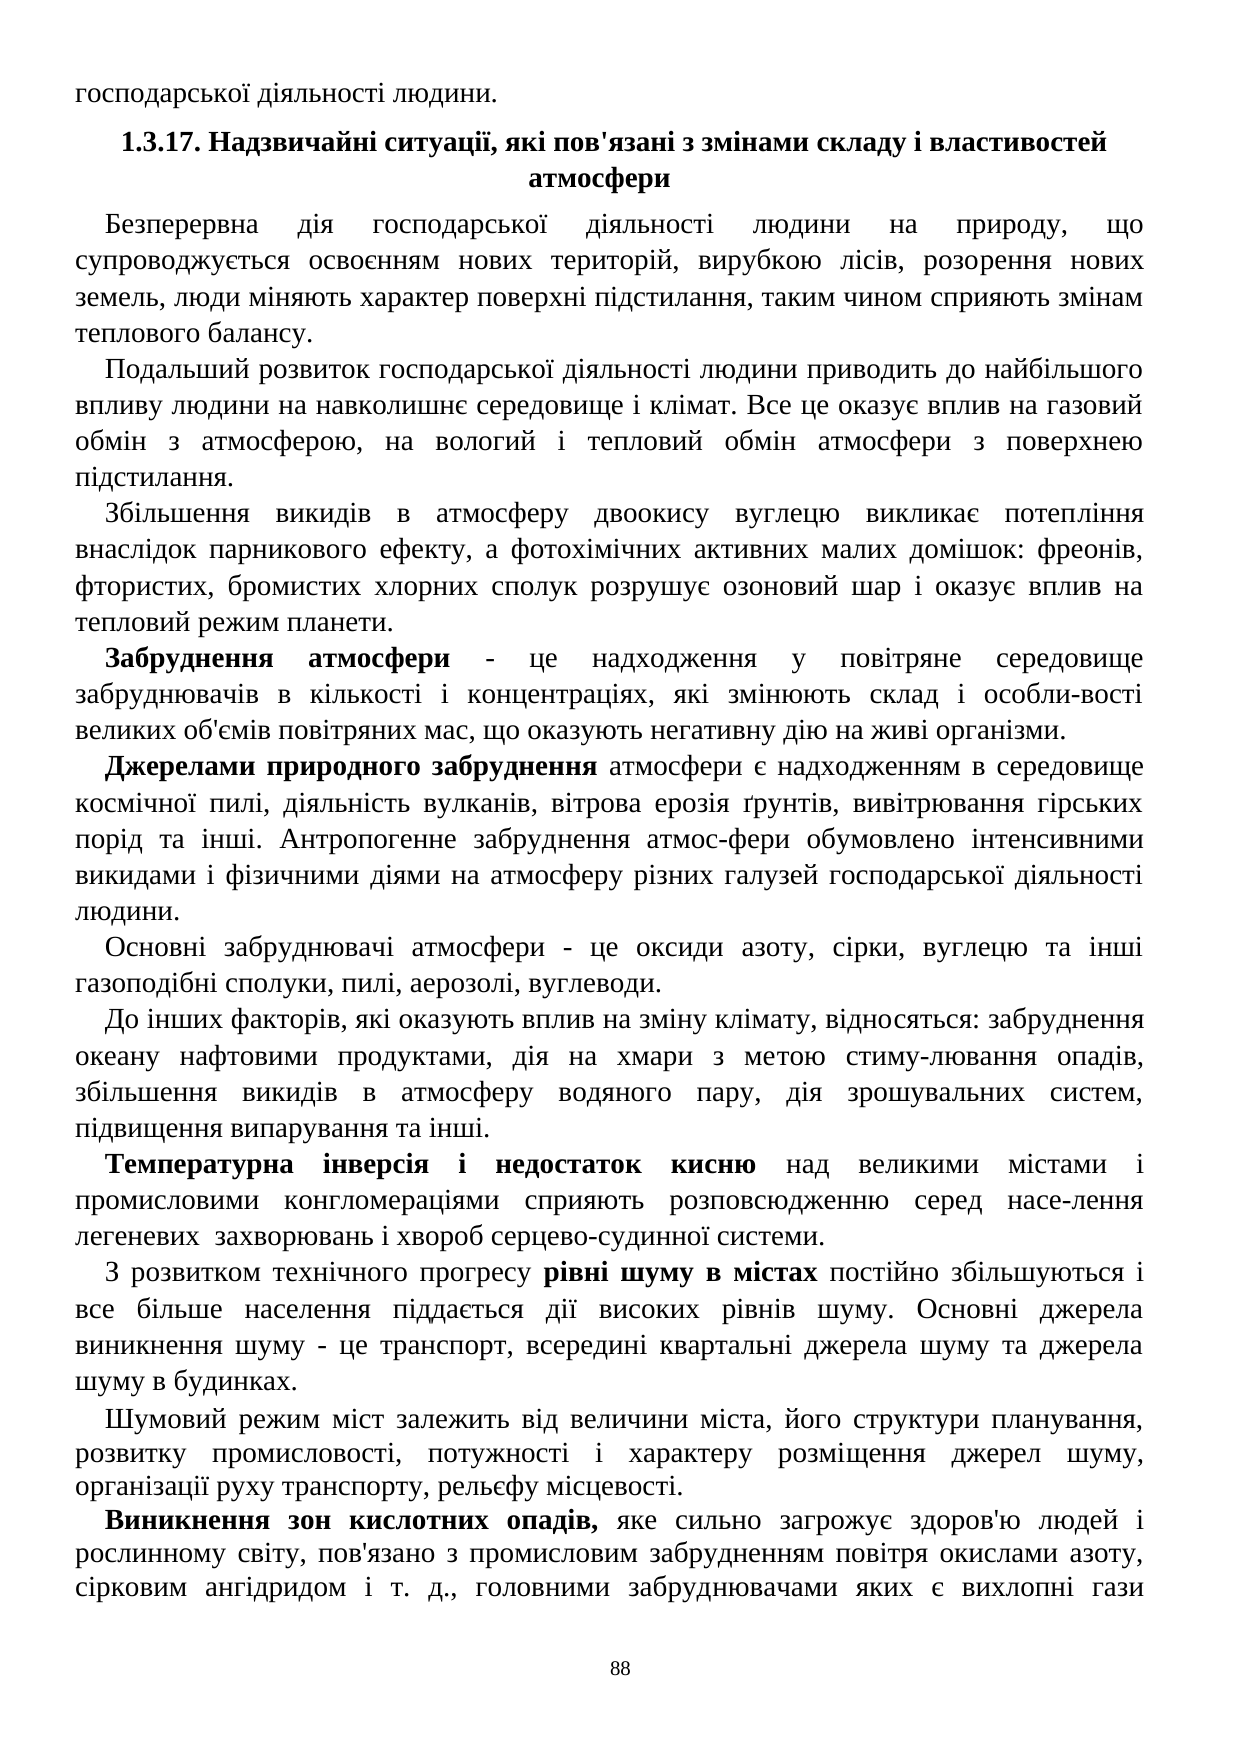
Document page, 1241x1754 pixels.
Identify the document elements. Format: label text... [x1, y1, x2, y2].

text Подальший розвиток господарської діяльності людини приводить до найбільшого впливу людини на навколишнє середовище і клімат. Все це оказує вплив на газовий обмін з атмосферою, на вологий і тепловий обмін атмосфери з поверхнею підстилання. [75, 351, 1144, 493]
text Шумовий режим міст залежить від величини міста, його структури планування, розвитку промисловості, потужності і характеру розміщення джерел шуму, організації руху транспорту, рельєфу місцевості. [75, 1401, 1144, 1502]
text Джерелами природного забруднення атмосфери є надходженням в середовище космічної пилі, діяльність вулканів, вітрова ерозія ґрунтів, вивітрювання гірських порід та інші. Антропогенне забруднення атмос-фери обумовлено інтенсивними викидами і фізичними діями на атмосферу різних галузей господарської діяльності людини. [75, 748, 1144, 927]
text Безперервна дія господарської діяльності людини на природу, що супроводжується освоєнням нових територій, вирубкою лісів, розорення нових земель, люди міняють характер поверхні підстилання, таким чином сприяють змінам теплового балансу. [75, 206, 1144, 348]
text Температурна інверсія і недостаток кисню над великими містами і промисловими конгломераціями сприяють розповсюдженню серед насе-лення легеневих захворювань і хвороб серцево-судинної системи. [75, 1146, 1144, 1252]
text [75, 75, 1144, 108]
text Збільшення викидів в атмосферу двоокису вуглецю викликає потепління внаслідок парникового ефекту, а фотохімічних активних малих домішок: фреонів, фтористих, бромистих хлорних сполук розрушує озоновий шар і оказує вплив на тепловий режим планети. [75, 496, 1144, 637]
text З розвитком технічного прогресу рівні шуму в містах постійно збільшуються і все більше населення піддається дії високих рівнів шуму. Основні джерела виникнення шуму - це транспорт, всередині квартальні джерела шуму та джерела шуму в будинках. [75, 1254, 1144, 1397]
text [75, 1502, 1144, 1602]
text 1.3.17. Надзвичайні ситуації, які пов'язані з змінами складу і властивостей атмосфери [75, 124, 1123, 193]
text Забруднення атмосфери - це надходження у повітряне середовище забруднювачів в кількості і концентраціях, які змінюють склад і особли-вості великих об'ємів повітряних мас, що оказують негативну дію на живі організми. [75, 640, 1144, 746]
text До інших факторів, які оказують вплив на зміну клімату, відносяться: забруднення океану нафтовими продуктами, дія на хмари з метою стиму-лювання опадів, збільшення викидів в атмосферу водяного пару, дія зрошувальних систем, підвищення випарування та інші. [75, 1002, 1144, 1143]
text Основні забруднювачі атмосфери - це оксиди азоту, сірки, вуглецю та інші газоподібні сполуки, пилі, аерозолі, вуглеводи. [75, 929, 1144, 999]
